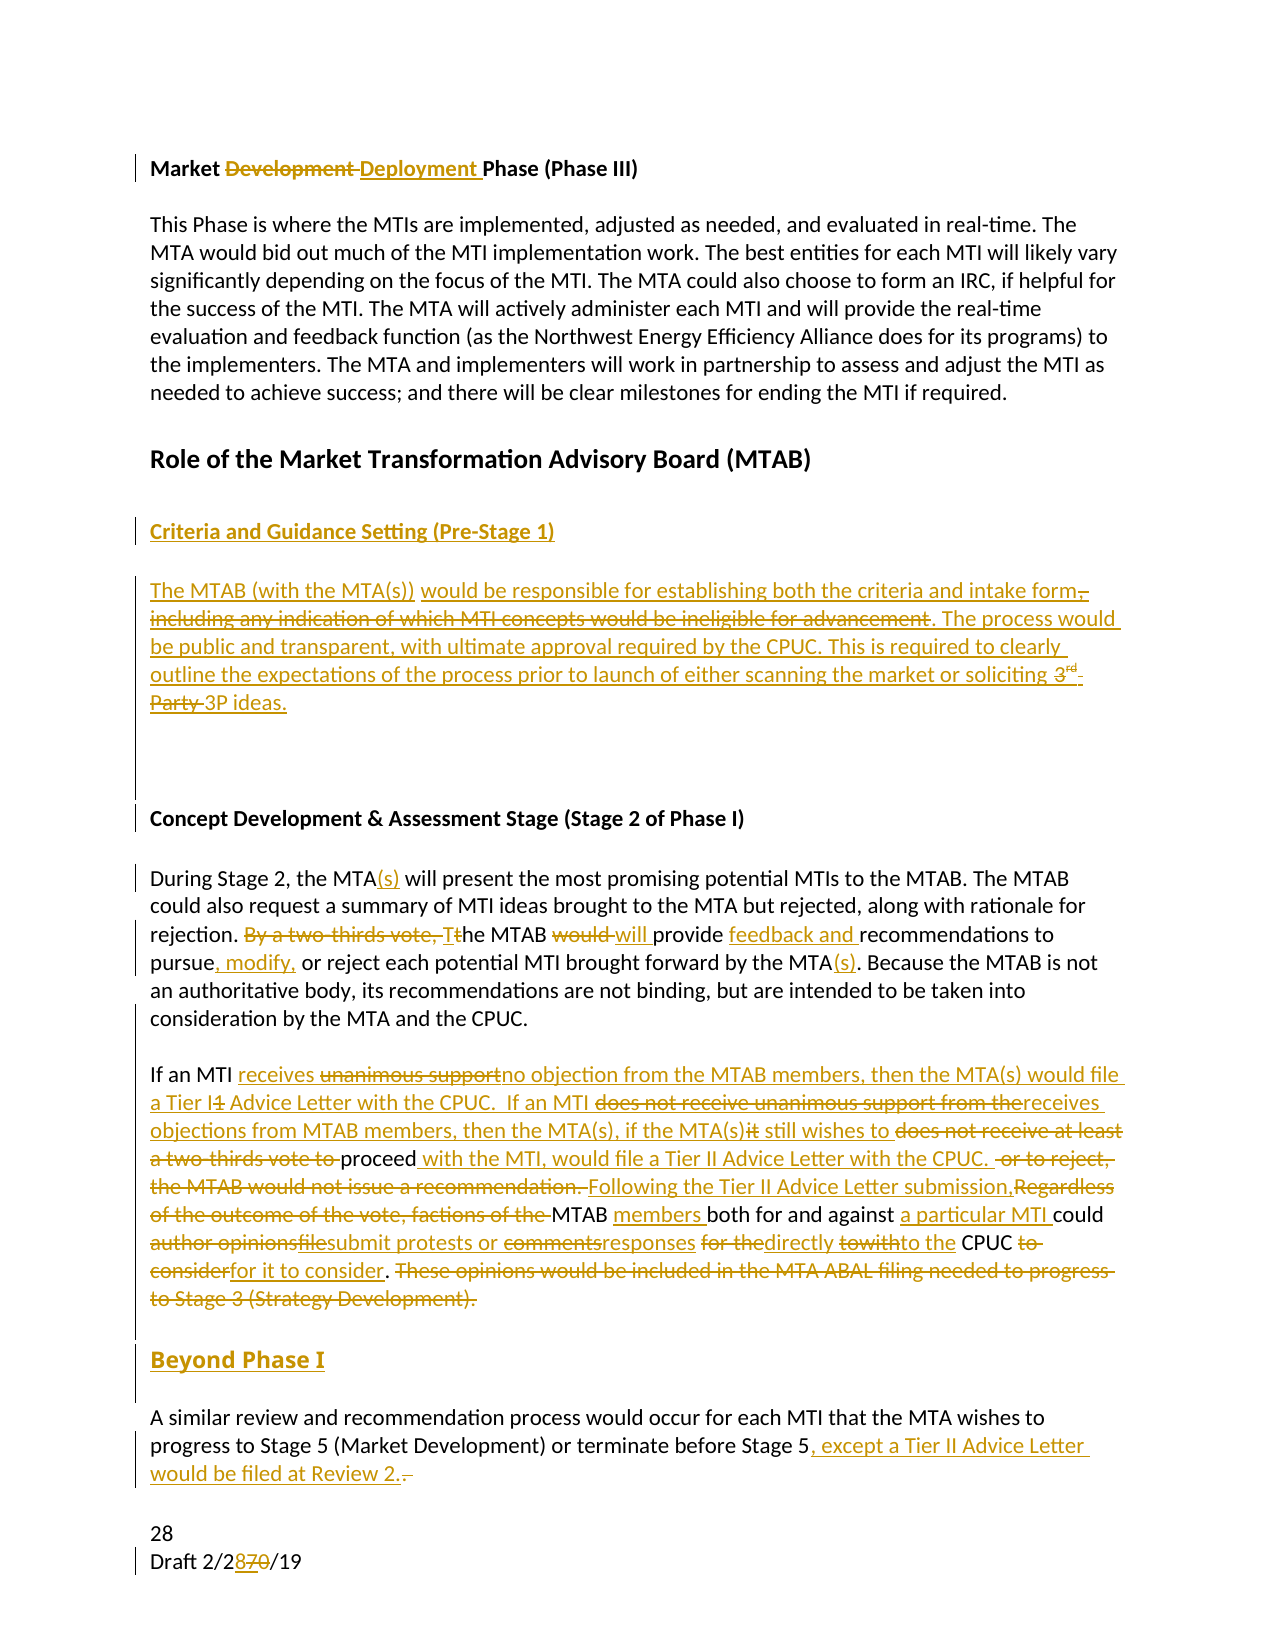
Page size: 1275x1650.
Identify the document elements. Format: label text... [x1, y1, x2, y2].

subtitle Role of the Market Transformation Advisory Board (MTAB) [150, 443, 1125, 513]
text If an MTI proceed MTAB both for and against could CPUC . [150, 1060, 1125, 1312]
subtitle Market Phase (Phase III) [150, 154, 1125, 182]
text A similar review and recommendation process would occur for each MTI that the MTA wishes to progress to Stage 5 (Market Development) or terminate before Stage 5 [150, 1403, 1125, 1487]
text During Stage 2, the MTA will present the most promising potential MTIs to the MTAB. The MTAB could also request a summary of MTI ideas brought to the MTA but rejected, along with rationale for rejection. he MTAB provide recommendations to pursue or reject each potential MTI brought forward by the MTA. Because the MTAB is not an authoritative body, its recommendations are not binding, but are intended to be taken into consideration by the MTA and the CPUC. [150, 864, 1125, 1032]
subtitle Concept Development & Assessment Stage (Stage 2 of Phase I) [150, 804, 1125, 864]
text This Phase is where the MTIs are implemented, adjusted as needed, and evaluated in real-time. The MTA would bid out much of the MTI implementation work. The best entities for each MTI will likely vary significantly depending on the focus of the MTI. The MTA could also choose to form an IRC, if helpful for the success of the MTI. The MTA will actively administer each MTI and will provide the real-time evaluation and feedback function (as the Northwest Energy Efficiency Alliance does for its programs) to the implementers. The MTA and implementers will work in partnership to assess and adjust the MTI as needed to achieve success; and there will be clear milestones for ending the MTI if required. [150, 210, 1125, 406]
